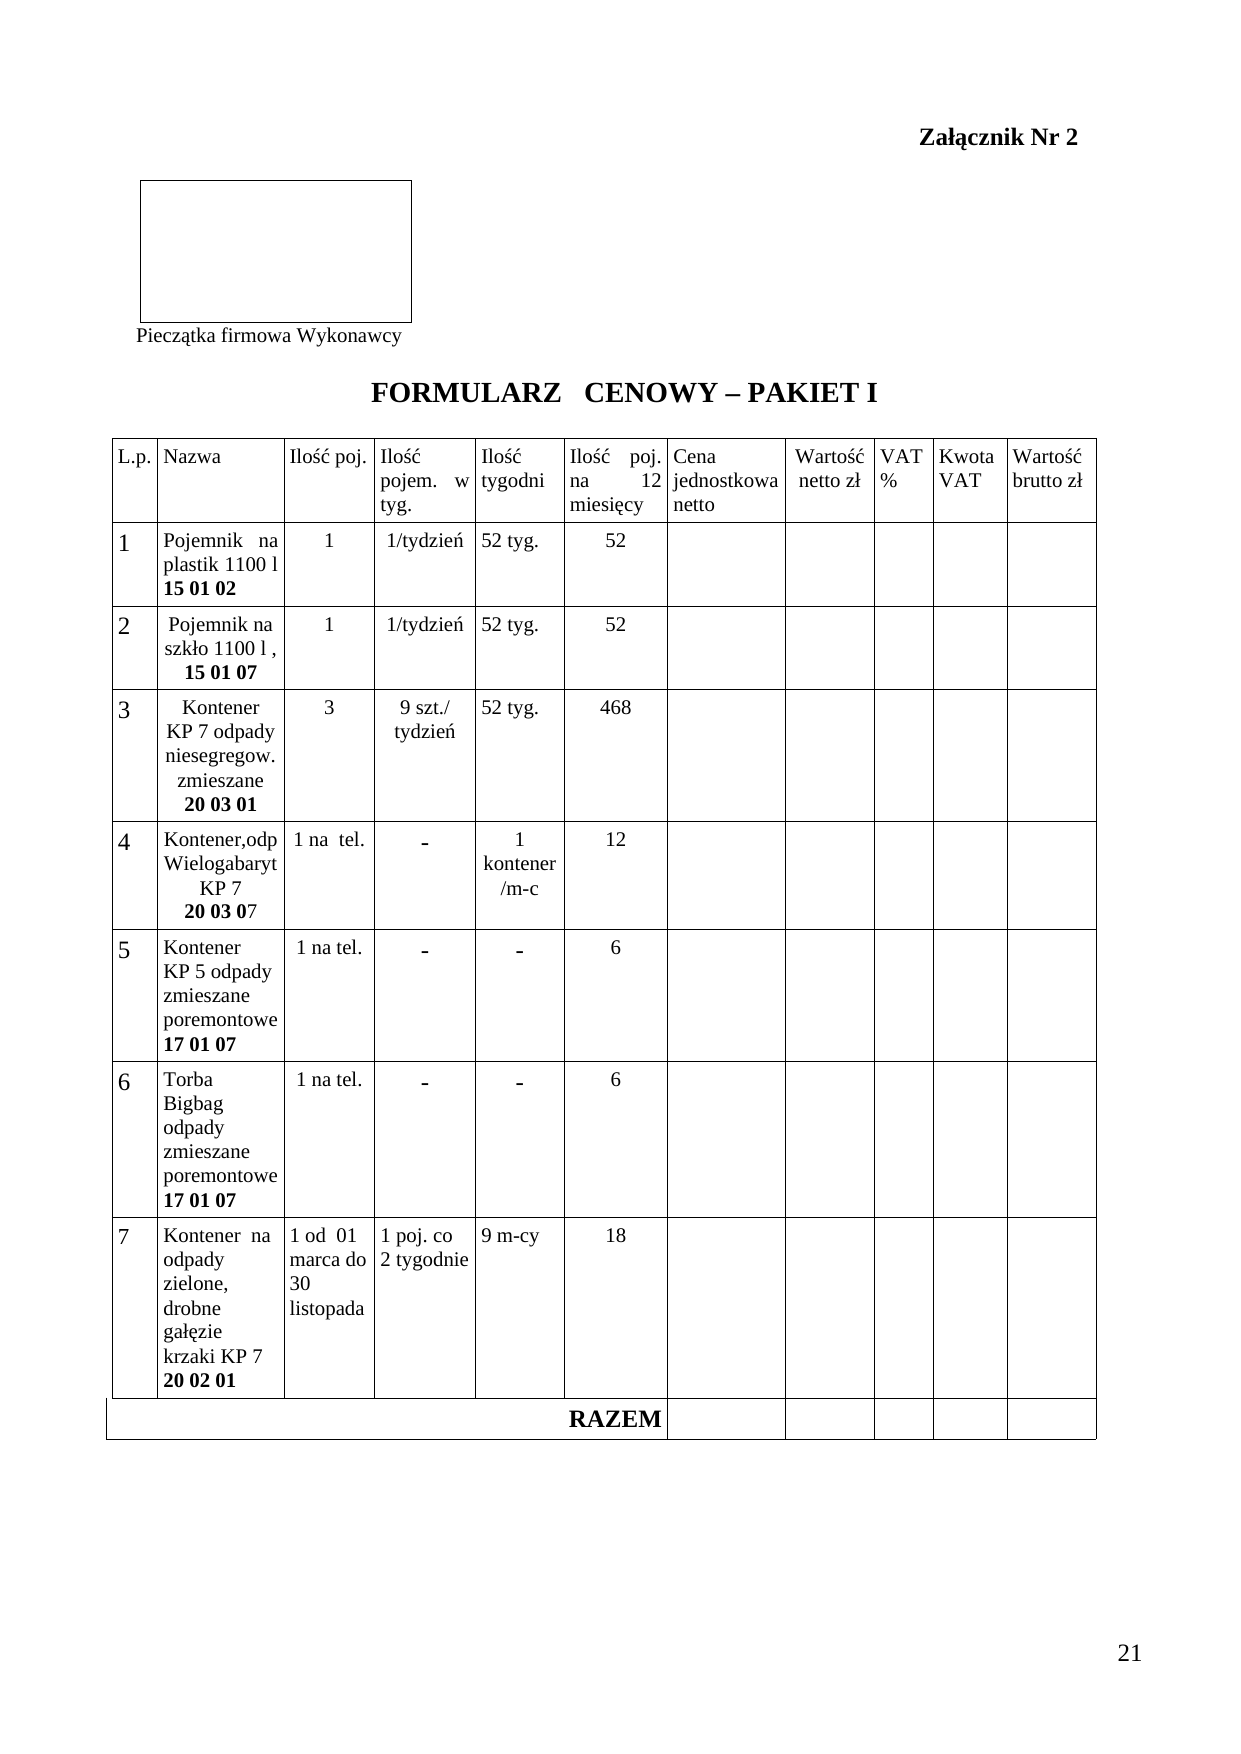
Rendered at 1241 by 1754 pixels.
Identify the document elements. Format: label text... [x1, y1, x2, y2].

table_cell [934, 1399, 1007, 1439]
table_cell [875, 690, 933, 821]
table_cell 1 poj. co 2 tygodnie [375, 1218, 475, 1397]
table_cell [1008, 690, 1096, 821]
table_cell - [375, 1062, 475, 1217]
table_cell [875, 1399, 933, 1439]
table_cell 5 [113, 930, 157, 1061]
table_cell 1/tydzień [375, 607, 475, 689]
table_cell 12 [565, 822, 667, 929]
table_header VAT % [875, 439, 933, 522]
table_header L.p. [113, 439, 157, 522]
table_cell [934, 523, 1007, 606]
table_cell 1/tydzień [375, 523, 475, 606]
table_cell [875, 822, 933, 929]
table_cell 1 na tel. [285, 930, 374, 1061]
table_cell - [476, 930, 564, 1061]
table_cell [786, 523, 874, 606]
table_header Nazwa [158, 439, 284, 522]
table_cell 6 [113, 1062, 157, 1217]
table_header Ilość poj. [285, 439, 374, 522]
table_cell [1008, 523, 1096, 606]
table_cell Pojemnik na szkło 1100 l , 15 01 07 [158, 607, 284, 689]
table_cell [786, 607, 874, 689]
table_cell 52 [565, 523, 667, 606]
table_cell Kontener,odp Wielogabaryt KP 7 20 03 07 [158, 822, 284, 929]
table_cell [934, 690, 1007, 821]
table_cell [668, 822, 785, 929]
table_cell 1 [285, 607, 374, 689]
table_cell [786, 930, 874, 1061]
table_cell [1008, 822, 1096, 929]
table_cell 7 [113, 1218, 157, 1397]
table_cell 9 m-cy [476, 1218, 564, 1397]
table_cell [786, 1062, 874, 1217]
table_cell 2 [113, 607, 157, 689]
table_cell [934, 930, 1007, 1061]
table_cell 52 [565, 607, 667, 689]
table_cell 1 na tel. [285, 822, 374, 929]
table_cell 6 [565, 930, 667, 1061]
table_cell [668, 1218, 785, 1397]
table_cell Pojemnik na plastik 1100 l 15 01 02 [158, 523, 284, 606]
table_cell 1 od 01 marca do 30 listopada [285, 1218, 374, 1397]
table_cell [875, 607, 933, 689]
table_cell [1008, 1062, 1096, 1217]
table_cell Kontener KP 5 odpady zmieszane poremontowe 17 01 07 [158, 930, 284, 1061]
table_cell [1008, 1218, 1096, 1397]
table_cell 1 [285, 523, 374, 606]
table_cell [668, 523, 785, 606]
text Pieczątka firmowa Wykonawcy [136, 323, 1142, 347]
table_cell 6 [565, 1062, 667, 1217]
table_cell - [375, 930, 475, 1061]
table_cell 468 [565, 690, 667, 821]
table_cell [668, 690, 785, 821]
table_cell - [476, 1062, 564, 1217]
table_cell [934, 1218, 1007, 1397]
table_cell RAZEM [107, 1398, 667, 1439]
table_cell [875, 1218, 933, 1397]
table_cell [786, 822, 874, 929]
table_cell Kontener na odpady zielone, drobne gałęzie krzaki KP 7 20 02 01 [158, 1218, 284, 1397]
table_cell 18 [565, 1218, 667, 1397]
table_cell Kontener KP 7 odpady niesegregow. zmieszane 20 03 01 [158, 690, 284, 821]
table_header [141, 181, 411, 322]
table_cell [934, 822, 1007, 929]
table_cell 1 kontener/m-c [476, 822, 564, 929]
table_cell Torba Bigbag odpady zmieszane poremontowe 17 01 07 [158, 1062, 284, 1217]
table_cell [786, 690, 874, 821]
table_cell [668, 1399, 785, 1439]
table_cell 4 [113, 822, 157, 929]
table_cell [934, 1062, 1007, 1217]
table_header Wartość netto zł [786, 439, 874, 522]
table_cell [1008, 1399, 1096, 1439]
table_cell [875, 1062, 933, 1217]
table_cell [934, 607, 1007, 689]
table_cell 3 [285, 690, 374, 821]
table_header Ilość poj. na 12 miesięcy [565, 439, 667, 522]
table_cell 3 [113, 690, 157, 821]
table_cell 1 na tel. [285, 1062, 374, 1217]
table_cell 52 tyg. [476, 607, 564, 689]
table_header Cena jednostkowa netto [668, 439, 785, 522]
table_cell 52 tyg. [476, 523, 564, 606]
table_cell [668, 607, 785, 689]
table_cell 9 szt./ tydzień [375, 690, 475, 821]
table_header Ilość pojem. w tyg. [375, 439, 475, 522]
table_header Ilość tygodni [476, 439, 564, 522]
table_cell - [375, 822, 475, 929]
text Załącznik Nr 2 [845, 122, 1142, 151]
table_cell [875, 523, 933, 606]
table_cell [786, 1399, 874, 1439]
table_header Kwota VAT [934, 439, 1007, 522]
table_cell [1008, 607, 1096, 689]
table_cell [668, 930, 785, 1061]
table_cell [786, 1218, 874, 1397]
table_cell [1008, 930, 1096, 1061]
table_cell [668, 1062, 785, 1217]
table_cell 1 [113, 523, 157, 606]
table_header Wartość brutto zł [1008, 439, 1096, 522]
text FORMULARZ CENOWY – PAKIET I [106, 376, 1142, 409]
table_cell [875, 930, 933, 1061]
table_cell 52 tyg. [476, 690, 564, 821]
